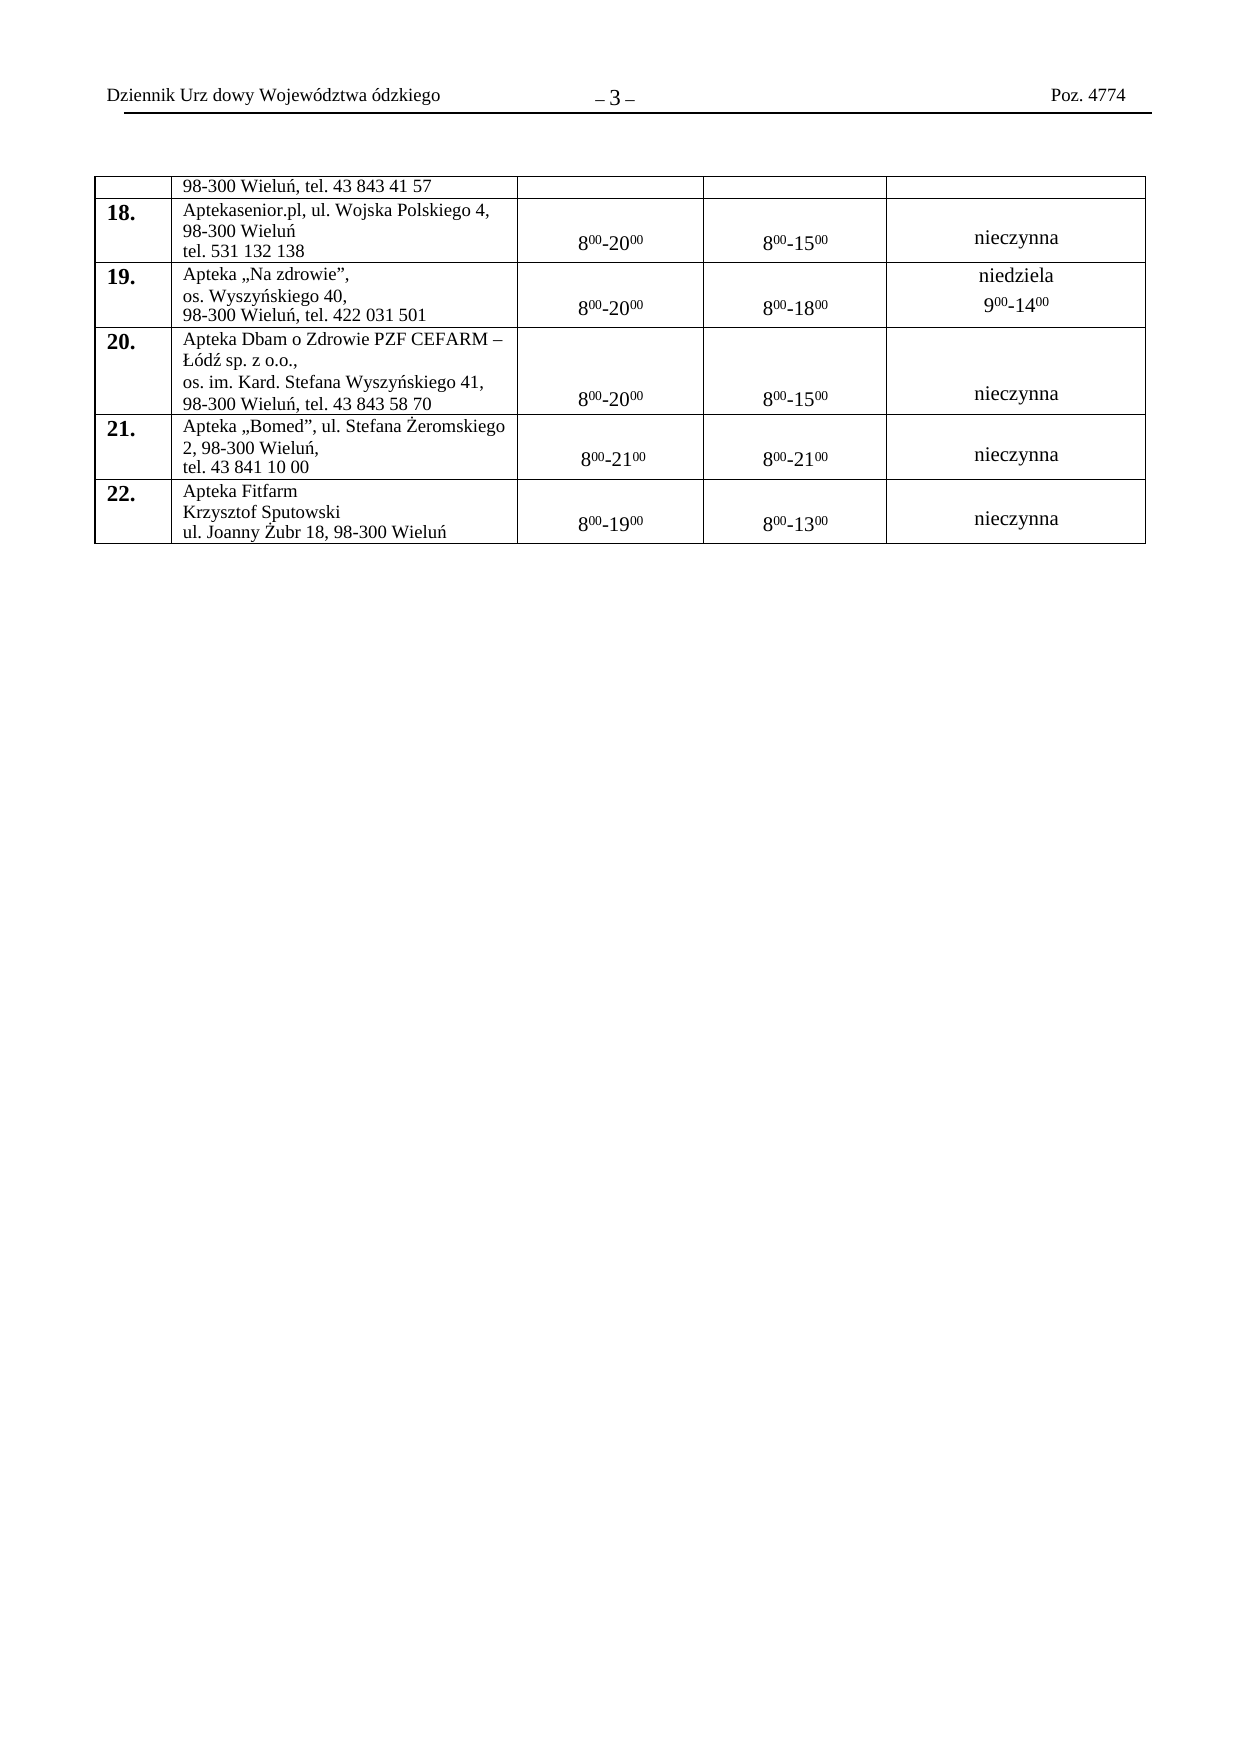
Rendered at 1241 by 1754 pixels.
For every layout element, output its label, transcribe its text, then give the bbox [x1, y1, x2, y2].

table_header [704, 177, 886, 198]
table_cell 800-2000 [518, 199, 703, 262]
table_cell Aptekasenior.pl, ul. Wojska Polskiego 4, 98-300 Wieluń tel. 531 132 138 [172, 199, 517, 262]
table_cell 18. [96, 199, 171, 262]
table_cell nieczynna [887, 199, 1145, 262]
table_header [518, 177, 703, 198]
table_cell 800-2100 [518, 415, 703, 479]
table_cell 800-1300 [704, 480, 886, 543]
table_cell 22. [96, 480, 171, 543]
table_cell 800-2000 [518, 328, 703, 414]
table_cell 19. [96, 263, 171, 327]
table_cell Apteka „Bomed”, ul. Stefana Żeromskiego 2, 98-300 Wieluń, tel. 43 841 10 00 [172, 415, 517, 479]
table_cell 800-1800 [704, 263, 886, 327]
table_cell 800-1500 [704, 328, 886, 414]
table_header [887, 177, 1145, 198]
table_cell nieczynna [887, 480, 1145, 543]
table_cell 800-1500 [704, 199, 886, 262]
table_cell 800-1900 [518, 480, 703, 543]
table_cell nieczynna [887, 328, 1145, 414]
table_header 98-300 Wieluń, tel. 43 843 41 57 [172, 177, 517, 198]
table_cell Apteka Dbam o Zdrowie PZF CEFARM – Łódź sp. z o.o., os. im. Kard. Stefana Wyszyńskiego 41, 98-300 Wieluń, tel. 43 843 58 70 [172, 328, 517, 414]
table_header [96, 177, 171, 198]
table_cell 21. [96, 415, 171, 479]
table_cell 20. [96, 328, 171, 414]
table_cell 800-2100 [704, 415, 886, 479]
table_cell nieczynna [887, 415, 1145, 479]
table_cell Apteka Fitfarm Krzysztof Sputowski ul. Joanny Żubr 18, 98-300 Wieluń [172, 480, 517, 543]
table_cell niedziela 900-1400 [887, 263, 1145, 327]
table_cell 800-2000 [518, 263, 703, 327]
table_cell Apteka „Na zdrowie”, os. Wyszyńskiego 40, 98-300 Wieluń, tel. 422 031 501 [172, 263, 517, 327]
